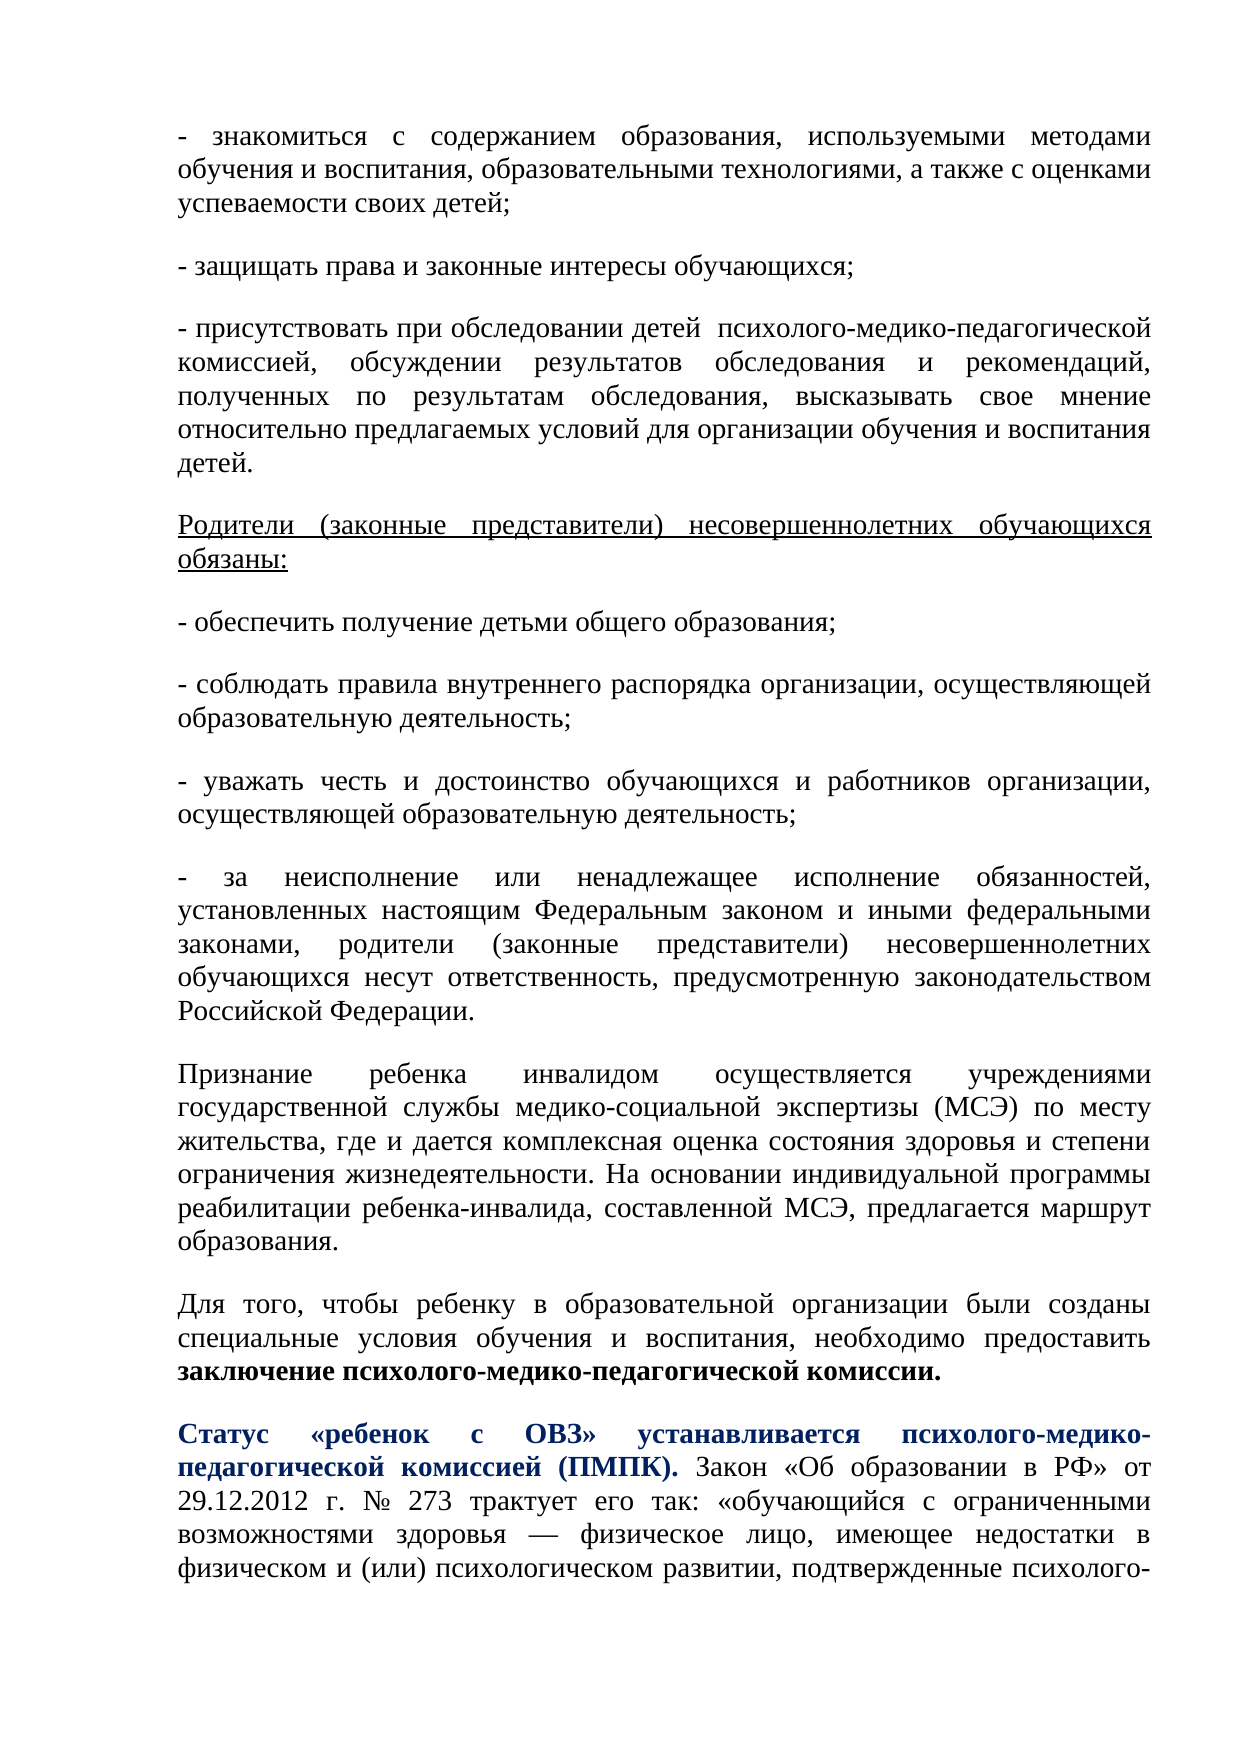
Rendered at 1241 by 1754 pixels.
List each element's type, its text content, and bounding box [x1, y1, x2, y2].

text Родители (законные представители) несовершеннолетних обучающихся обязаны: [177, 537, 1152, 574]
text - за неисполнение или ненадлежащее исполнение обязанностей, установленных настоящим Федеральным законом и иными федеральными законами, родители (законные представители) несовершеннолетних обучающихся несут ответственность, предусмотренную законодательством Российской Федерации. [177, 859, 1152, 1027]
text Признание ребенка инвалидом осуществляется учреждениями государственной службы медико-социальной экспертизы (МСЭ) по месту жительства, где и дается комплексная оценка состояния здоровья и степени ограничения жизнедеятельности. На основании индивидуальной программы реабилитации ребенка-инвалида, составленной МСЭ, предлагается маршрут образования. [177, 1056, 1152, 1257]
text - защищать права и законные интересы обучающихся; [177, 248, 1152, 281]
text Для того, чтобы ребенку в образовательной организации были созданы специальные условия обучения и воспитания, необходимо предоставить заключение психолого-медико-педагогической комиссии. [177, 1286, 1152, 1387]
text - соблюдать правила внутреннего распорядка организации, осуществляющей образовательную деятельность; [177, 666, 1152, 733]
text - уважать честь и достоинство обучающихся и работников организации, осуществляющей образовательную деятельность; [177, 763, 1152, 830]
text - обеспечить получение детьми общего образования; [177, 604, 1152, 637]
text Родители (законные представители) несовершеннолетних обучающихся обязаны: [177, 507, 1152, 536]
text - знакомиться с содержанием образования, используемыми методами обучения и воспитания, образовательными технологиями, а также с оценками успеваемости своих детей; [177, 118, 1152, 219]
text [177, 1416, 1152, 1584]
text - присутствовать при обследовании детей психолого-медико-педагогической комиссией, обсуждении результатов обследования и рекомендаций, полученных по результатам обследования, высказывать свое мнение относительно предлагаемых условий для организации обучения и воспитания детей. [177, 311, 1152, 478]
